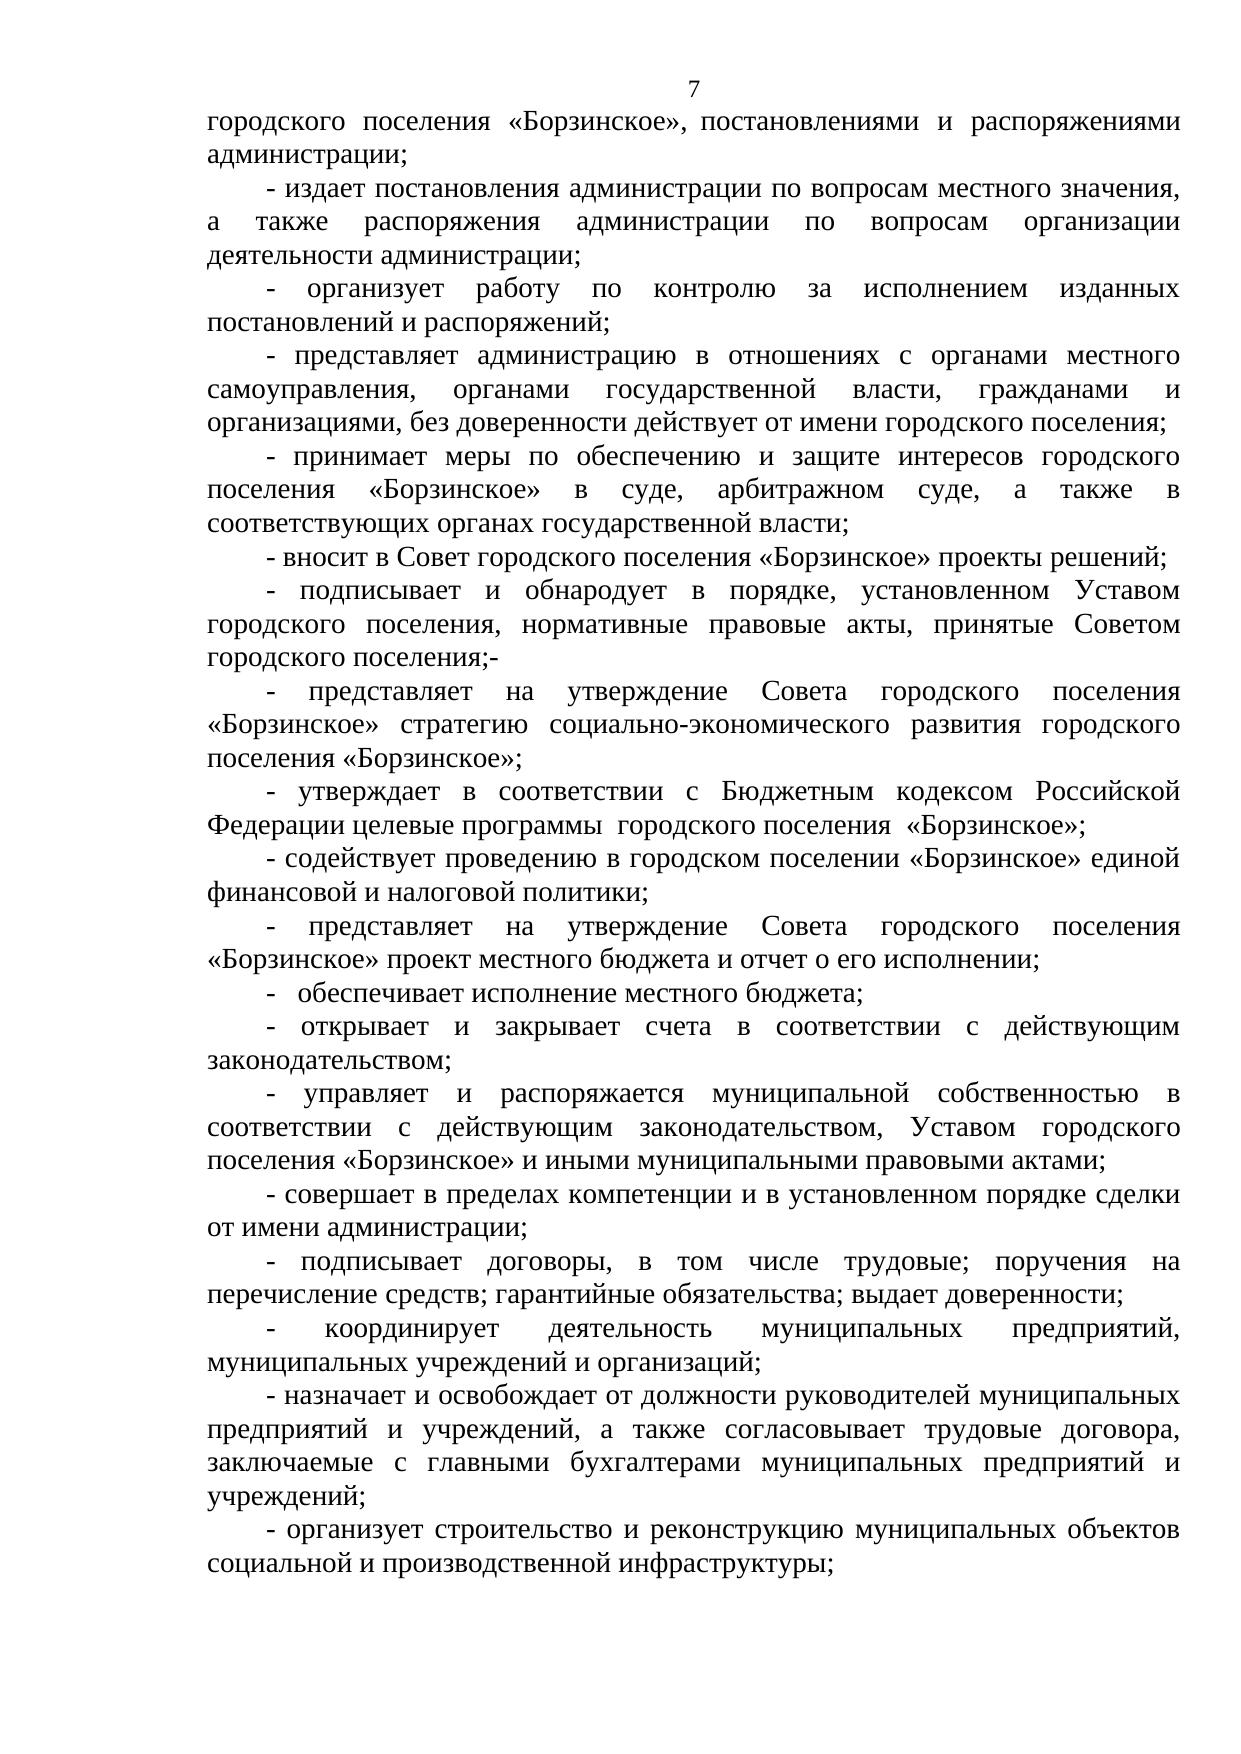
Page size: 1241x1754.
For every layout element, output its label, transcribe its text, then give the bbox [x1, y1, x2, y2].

text - представляет на утверждение Совета городского поселения «Борзинское» проект местного бюджета и отчет о его исполнении; [207, 908, 1181, 975]
text - управляет и распоряжается муниципальной собственностью в соответствии с действующим законодательством, Уставом городского поселения «Борзинское» и иными муниципальными правовыми актами; [207, 1075, 1181, 1176]
text - содействует проведению в городском поселении «Борзинское» единой финансовой и налоговой политики; [207, 841, 1181, 908]
text - подписывает договоры, в том числе трудовые; поручения на перечисление средств; гарантийные обязательства; выдает доверенности; [207, 1243, 1181, 1310]
text - открывает и закрывает счета в соответствии с действующим законодательством; [207, 1008, 1181, 1075]
text - издает постановления администрации по вопросам местного значения, а также распоряжения администрации по вопросам организации деятельности администрации; [207, 170, 1181, 270]
text - организует строительство и реконструкцию муниципальных объектов социальной и производственной инфраструктуры; [207, 1511, 1181, 1578]
text - назначает и освобождает от должности руководителей муниципальных предприятий и учреждений, а также согласовывает трудовые договора, заключаемые с главными бухгалтерами муниципальных предприятий и учреждений; [207, 1377, 1181, 1511]
text - организует работу по контролю за исполнением изданных постановлений и распоряжений; [207, 270, 1181, 337]
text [207, 103, 1181, 170]
text - обеспечивает исполнение местного бюджета; [207, 975, 1181, 1008]
text - утверждает в соответствии с Бюджетным кодексом Российской Федерации целевые программы городского поселения «Борзинское»; [207, 773, 1181, 841]
text - подписывает и обнародует в порядке, установленном Уставом городского поселения, нормативные правовые акты, принятые Советом городского поселения;- [207, 572, 1181, 673]
text - представляет администрацию в отношениях с органами местного самоуправления, органами государственной власти, гражданами и организациями, без доверенности действует от имени городского поселения; [207, 337, 1181, 438]
text - координирует деятельность муниципальных предприятий, муниципальных учреждений и организаций; [207, 1310, 1181, 1377]
text - представляет на утверждение Совета городского поселения «Борзинское» стратегию социально-экономического развития городского поселения «Борзинское»; [207, 673, 1181, 773]
text - вносит в Совет городского поселения «Борзинское» проекты решений; [207, 539, 1181, 572]
text - принимает меры по обеспечению и защите интересов городского поселения «Борзинское» в суде, арбитражном суде, а также в соответствующих органах государственной власти; [207, 438, 1181, 539]
text - совершает в пределах компетенции и в установленном порядке сделки от имени администрации; [207, 1176, 1181, 1243]
